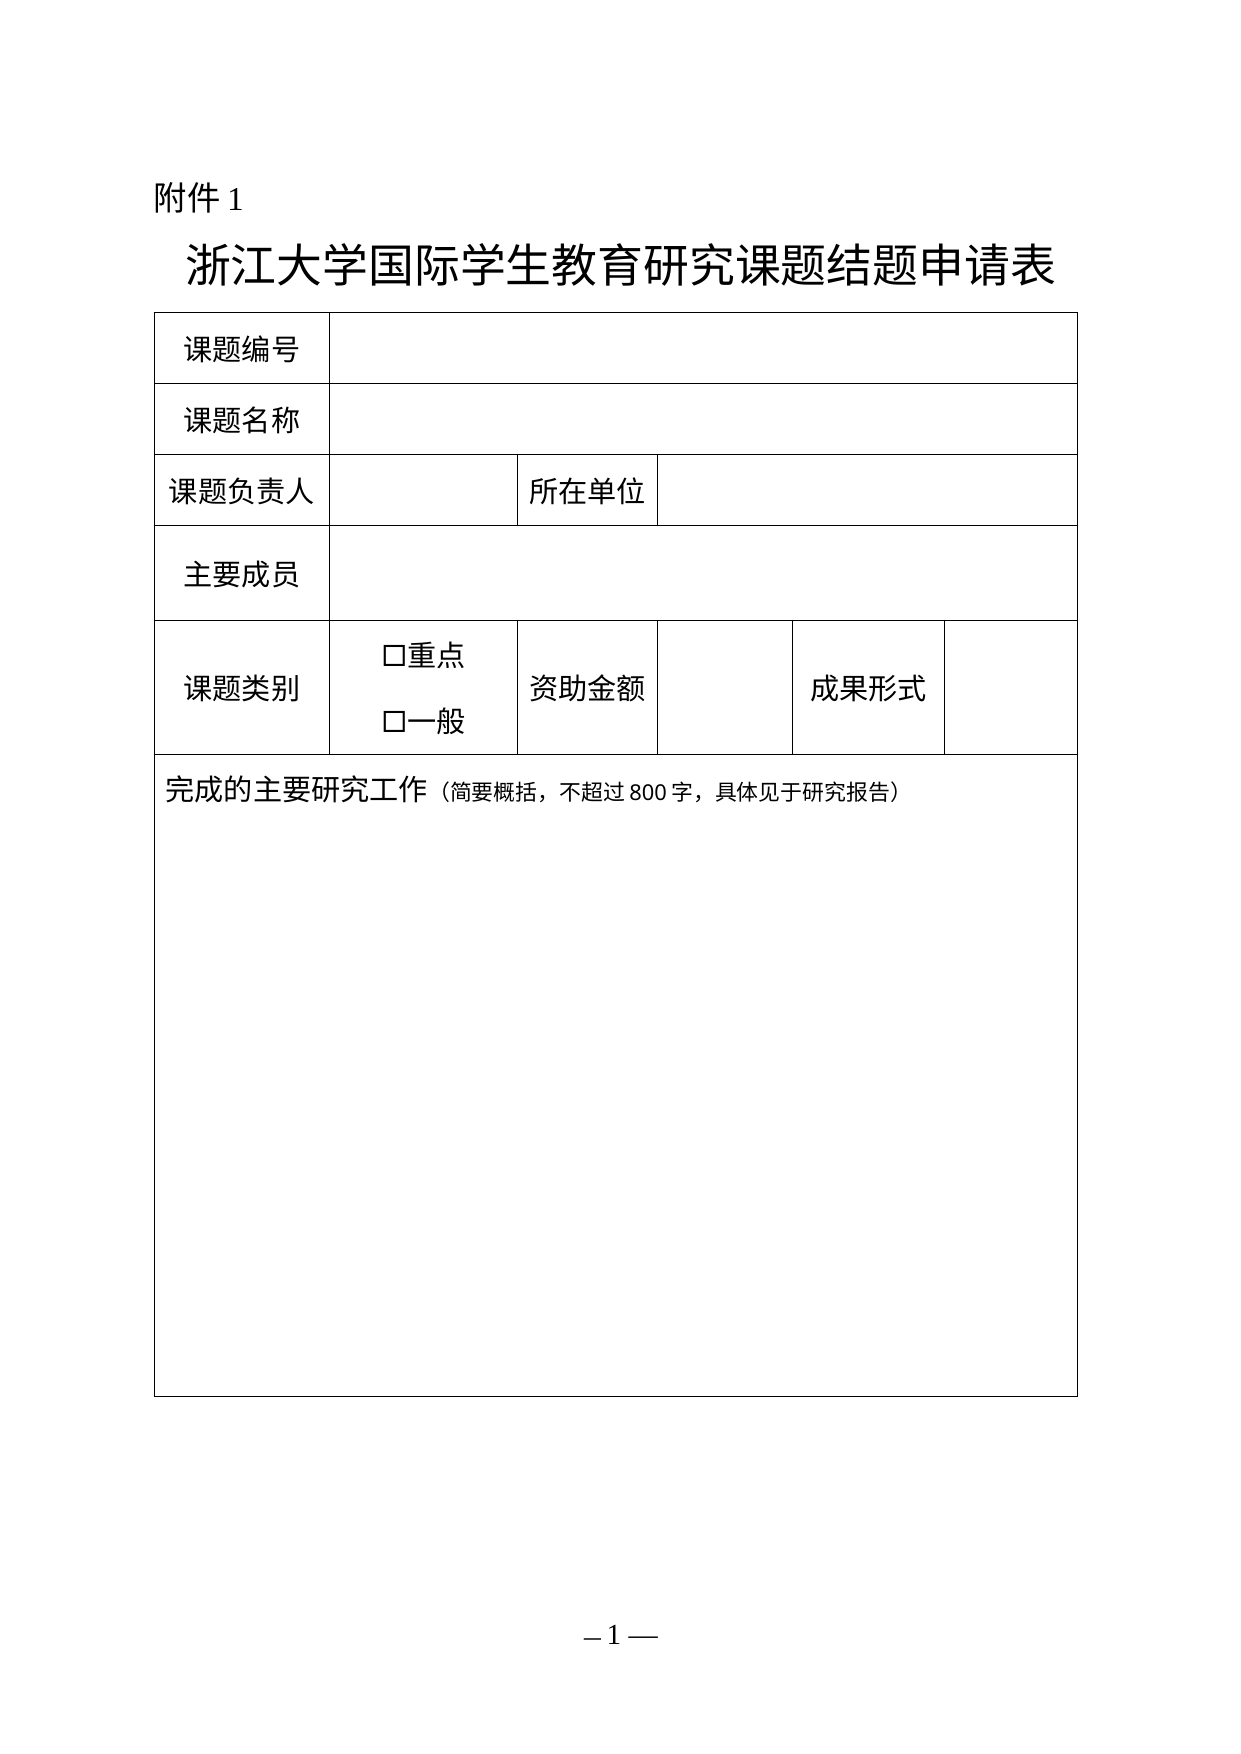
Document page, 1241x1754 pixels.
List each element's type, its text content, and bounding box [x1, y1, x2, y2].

table_cell 课题类别 [155, 621, 329, 753]
table_cell 重点 一般 [330, 621, 517, 753]
table_cell 课题负责人 [155, 455, 329, 524]
table_cell [330, 526, 1077, 619]
table_cell [330, 384, 1077, 454]
table_cell 课题名称 [155, 384, 329, 454]
text 附件1 [153, 162, 1087, 229]
table_cell 所在单位 [518, 455, 657, 524]
table_cell [945, 621, 1077, 753]
table_cell 主要成员 [155, 526, 329, 619]
table_header [330, 313, 1077, 383]
table_cell 完成的主要研究工作（简要概括，不超过800字，具体见于研究报告） [155, 755, 1077, 1396]
table_cell [658, 455, 1077, 524]
text 浙江大学国际学生教育研究课题结题申请表 [153, 229, 1087, 295]
table_cell [330, 455, 517, 524]
table_cell 成果形式 [793, 621, 944, 753]
table_cell 资助金额 [518, 621, 657, 753]
table_cell [658, 621, 792, 753]
table_header 课题编号 [155, 313, 329, 383]
